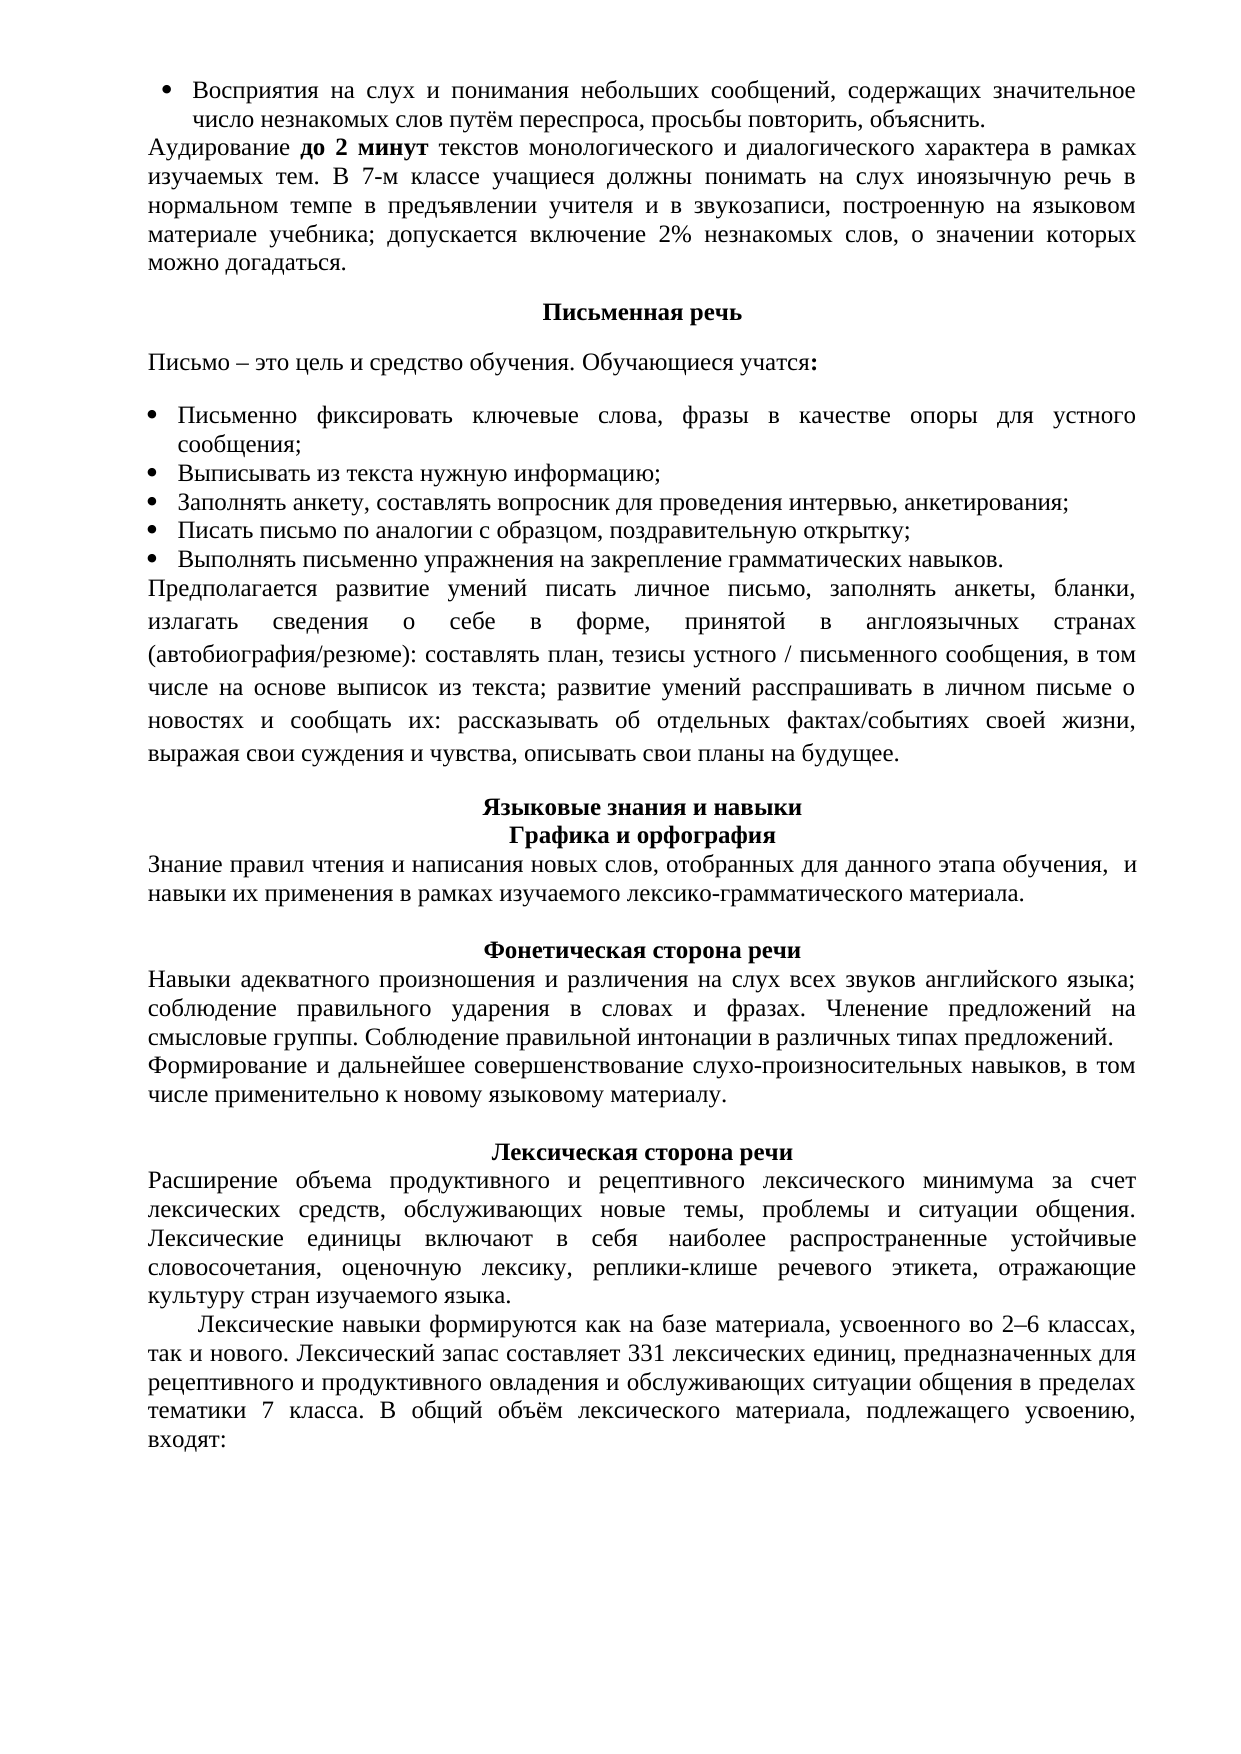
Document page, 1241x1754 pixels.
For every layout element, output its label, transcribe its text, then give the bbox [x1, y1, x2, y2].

text Навыки адекватного произношения и различения на слух всех звуков английского языка; соблюдение правильного ударения в словах и фразах. Членение предложений на смысловые группы. Соблюдение правильной интонации в различных типах предложений. [148, 964, 1137, 1051]
text Знание правил чтения и написания новых слов, отобранных для данного этапа обучения, и навыки их применения в рамках изучаемого лексико-грамматического материала. [148, 849, 1137, 907]
text Фонетическая сторона речи [148, 936, 1137, 964]
list Письменно фиксировать ключевые слова, фразы в качестве опоры для устного сообщения; [148, 400, 1137, 458]
text Расширение объема продуктивного и рецептивного лексического минимума за счет лексических средств, обслуживающих новые темы, проблемы и ситуации общения. Лексические единицы включают в себя наиболее распространенные устойчивые словосочетания, оценочную лексику, реплики-клише речевого этикета, отражающие культуру стран изучаемого языка. [148, 1166, 1137, 1309]
list Выписывать из текста нужную информацию; [148, 458, 1137, 487]
text Письмо – это цель и средство обучения. Обучающиеся учатся: [148, 347, 1137, 375]
text Аудирование до 2 минут текстов монологического и диалогического характера в рамках изучаемых тем. В 7-м классе учащиеся должны понимать на слух иноязычную речь в нормальном темпе в предъявлении учителя и в звукозаписи, построенную на языковом материале учебника; допускается включение 2% незнакомых слов, о значении которых можно догадаться. [148, 132, 1137, 276]
text Лексические навыки формируются как на базе материала, усвоенного во 2–6 классах, так и нового. Лексический запас составляет 331 лексических единиц, предназначенных для рецептивного и продуктивного овладения и обслуживающих ситуации общения в пределах тематики 7 класса. В общий объём лексического материала, подлежащего усвоению, входят: [148, 1309, 1137, 1453]
text Лексическая сторона речи [148, 1137, 1137, 1166]
list Писать письмо по аналогии с образцом, поздравительную открытку; [148, 515, 1137, 544]
text Графика и орфография [148, 821, 1137, 849]
list Заполнять анкету, составлять вопросник для проведения интервью, анкетирования; [148, 487, 1137, 515]
text Предполагается развитие умений писать личное письмо, заполнять анкеты, бланки, излагать сведения о себе в форме, принятой в англоязычных странах (автобиография/резюме): составлять план, тезисы устного / письменного сообщения, в том числе на основе выписок из текста; развитие умений расспрашивать в личном письме о новостях и сообщать их: рассказывать об отдельных фактах/событиях своей жизни, выражая свои суждения и чувства, описывать свои планы на будущее. [148, 573, 1137, 767]
list Восприятия на слух и понимания небольших сообщений, содержащих значительное число незнакомых слов путём переспроса, просьбы повторить, объяснить. [162, 75, 1137, 132]
text Языковые знания и навыки [148, 792, 1137, 821]
list Выполнять письменно упражнения на закрепление грамматических навыков. [148, 544, 1137, 573]
text Формирование и дальнейшее совершенствование слухо-произносительных навыков, в том числе применительно к новому языковому материалу. [148, 1051, 1137, 1108]
text Письменная речь [148, 297, 1137, 326]
